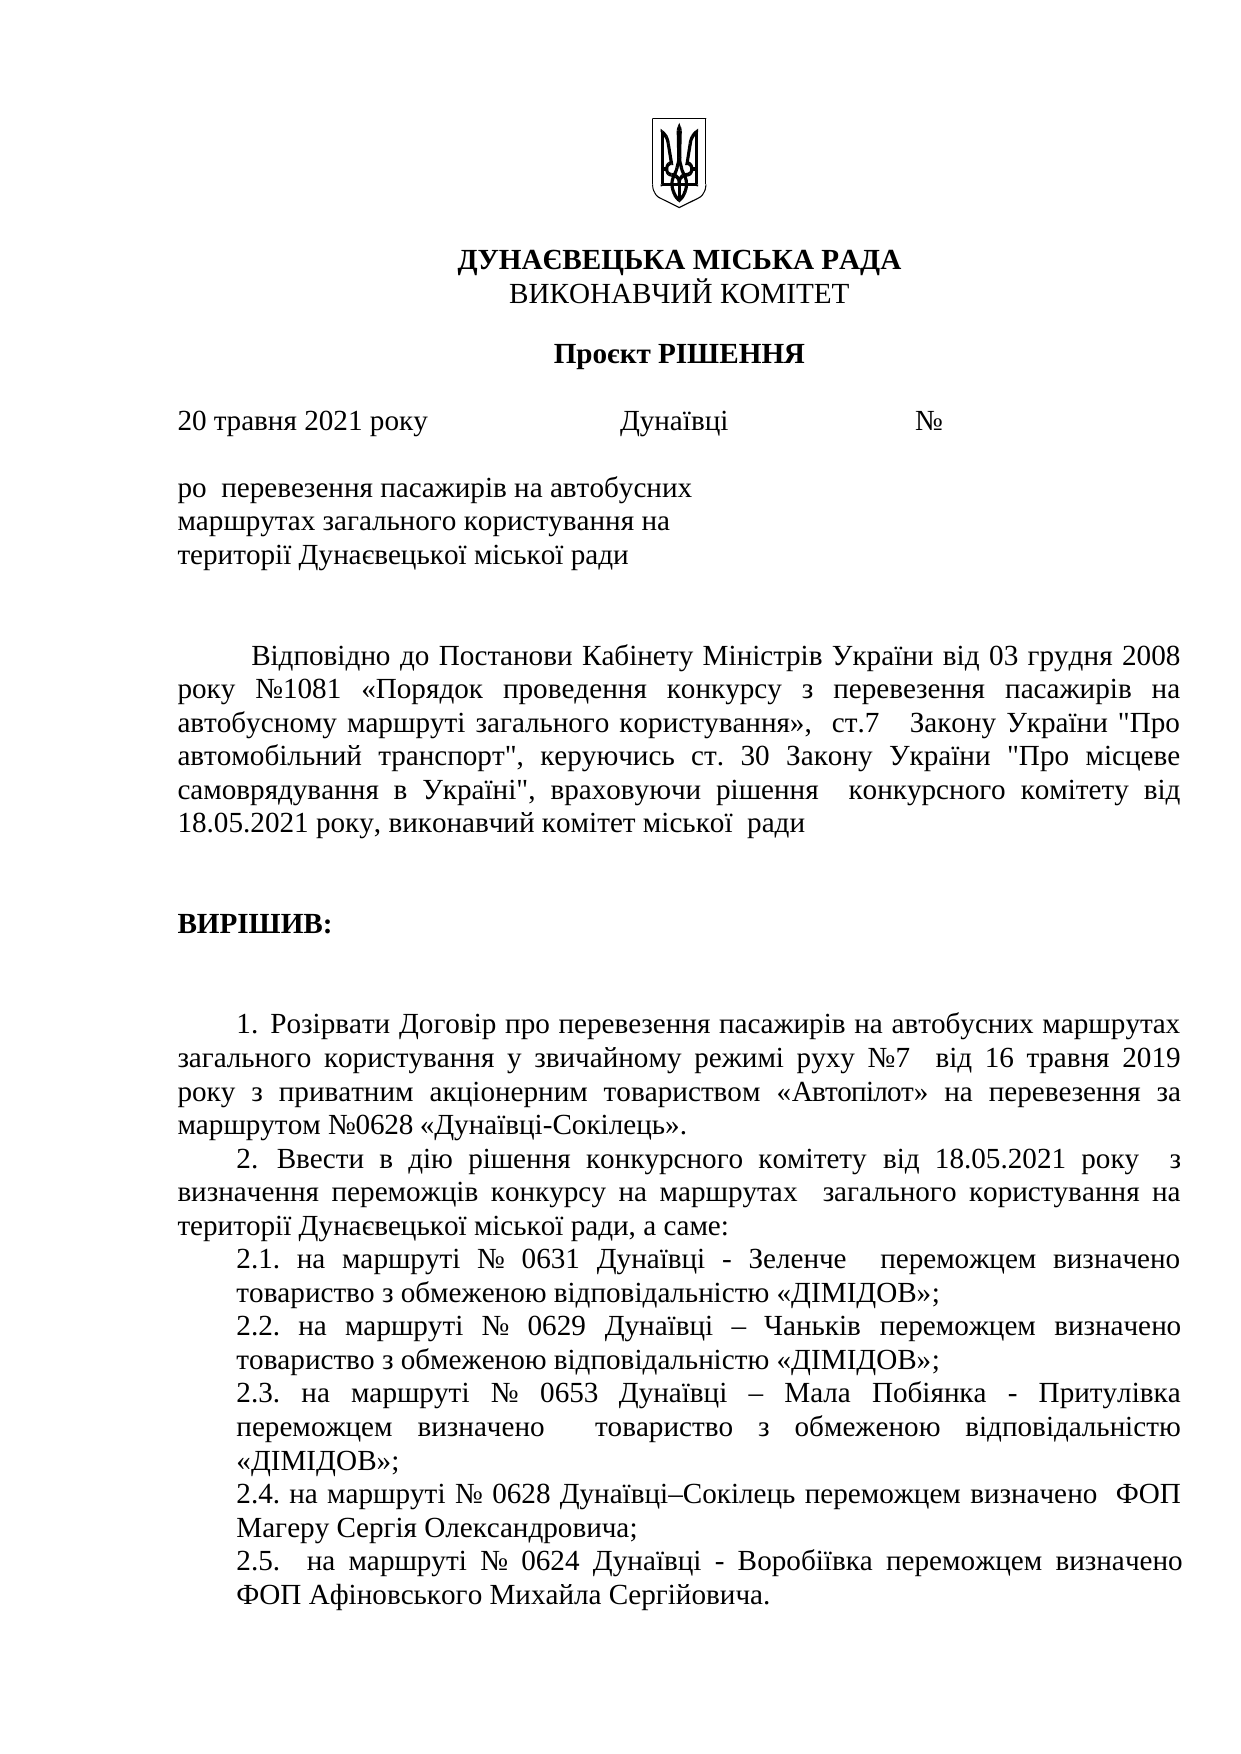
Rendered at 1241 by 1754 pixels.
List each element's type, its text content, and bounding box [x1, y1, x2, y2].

text Відповідно до Постанови Кабінету Міністрів України від 03 грудня 2008 року №1081 «Порядок проведення конкурсу з перевезення пасажирів на автобусному маршруті загального користування», ст.7 Закону України "Про автомобільний транспорт", керуючись ст. 30 Закону України "Про місцеве самоврядування в Україні", враховуючи рішення конкурсного комітету від 18.05.2021 року, виконавчий комітет міської ради [177, 638, 1181, 839]
text ВИРІШИВ: [177, 906, 1181, 939]
text 20 травня 2021 року Дунаївці № [177, 403, 1181, 436]
list Ввести в дію рішення конкурсного комітету від 18.05.2021 року з визначення переможців конкурсу на маршрутах загального користування на території Дунаєвецької міської ради, а саме: [177, 1141, 1181, 1241]
text Проєкт РІШЕННЯ [177, 336, 1181, 369]
text 2.4. на маршруті № 0628 Дунаївці–Сокілець переможцем визначено ФОП Магеру Сергія Олександровича; [236, 1476, 1181, 1543]
text 2.3. на маршруті № 0653 Дунаївці – Мала Побіянка - Притулівка переможцем визначено товариство з обмеженою відповідальністю «ДІМІДОВ»; [236, 1376, 1181, 1476]
text території Дунаєвецької міської ради [177, 537, 1181, 571]
list Розірвати Договір про перевезення пасажирів на автобусних маршрутах загального користування у звичайному режимі руху №7 від 16 травня 2019 року з приватним акціонерним товариством «Автопілот» на перевезення за маршрутом №0628 «Дунаївці-Сокілець». [177, 1007, 1181, 1141]
text ро перевезення пасажирів на автобусних [177, 470, 1181, 503]
text 2.1. на маршруті № 0631 Дунаївці - Зеленче переможцем визначено товариство з обмеженою відповідальністю «ДІМІДОВ»; [236, 1241, 1181, 1308]
text ДУНАЄВЕЦЬКА МІСЬКА РАДА [177, 242, 1181, 276]
text ВИКОНАВЧИЙ КОМІТЕТ [177, 276, 1181, 309]
text 2.5. на маршруті № 0624 Дунаївці - Воробіївка переможцем визначено ФОП Афіновського Михайла Сергійовича. [236, 1543, 1184, 1610]
text 2.2. на маршруті № 0629 Дунаївці – Чаньків переможцем визначено товариство з обмеженою відповідальністю «ДІМІДОВ»; [236, 1308, 1181, 1376]
text маршрутах загального користування на [177, 503, 1181, 537]
